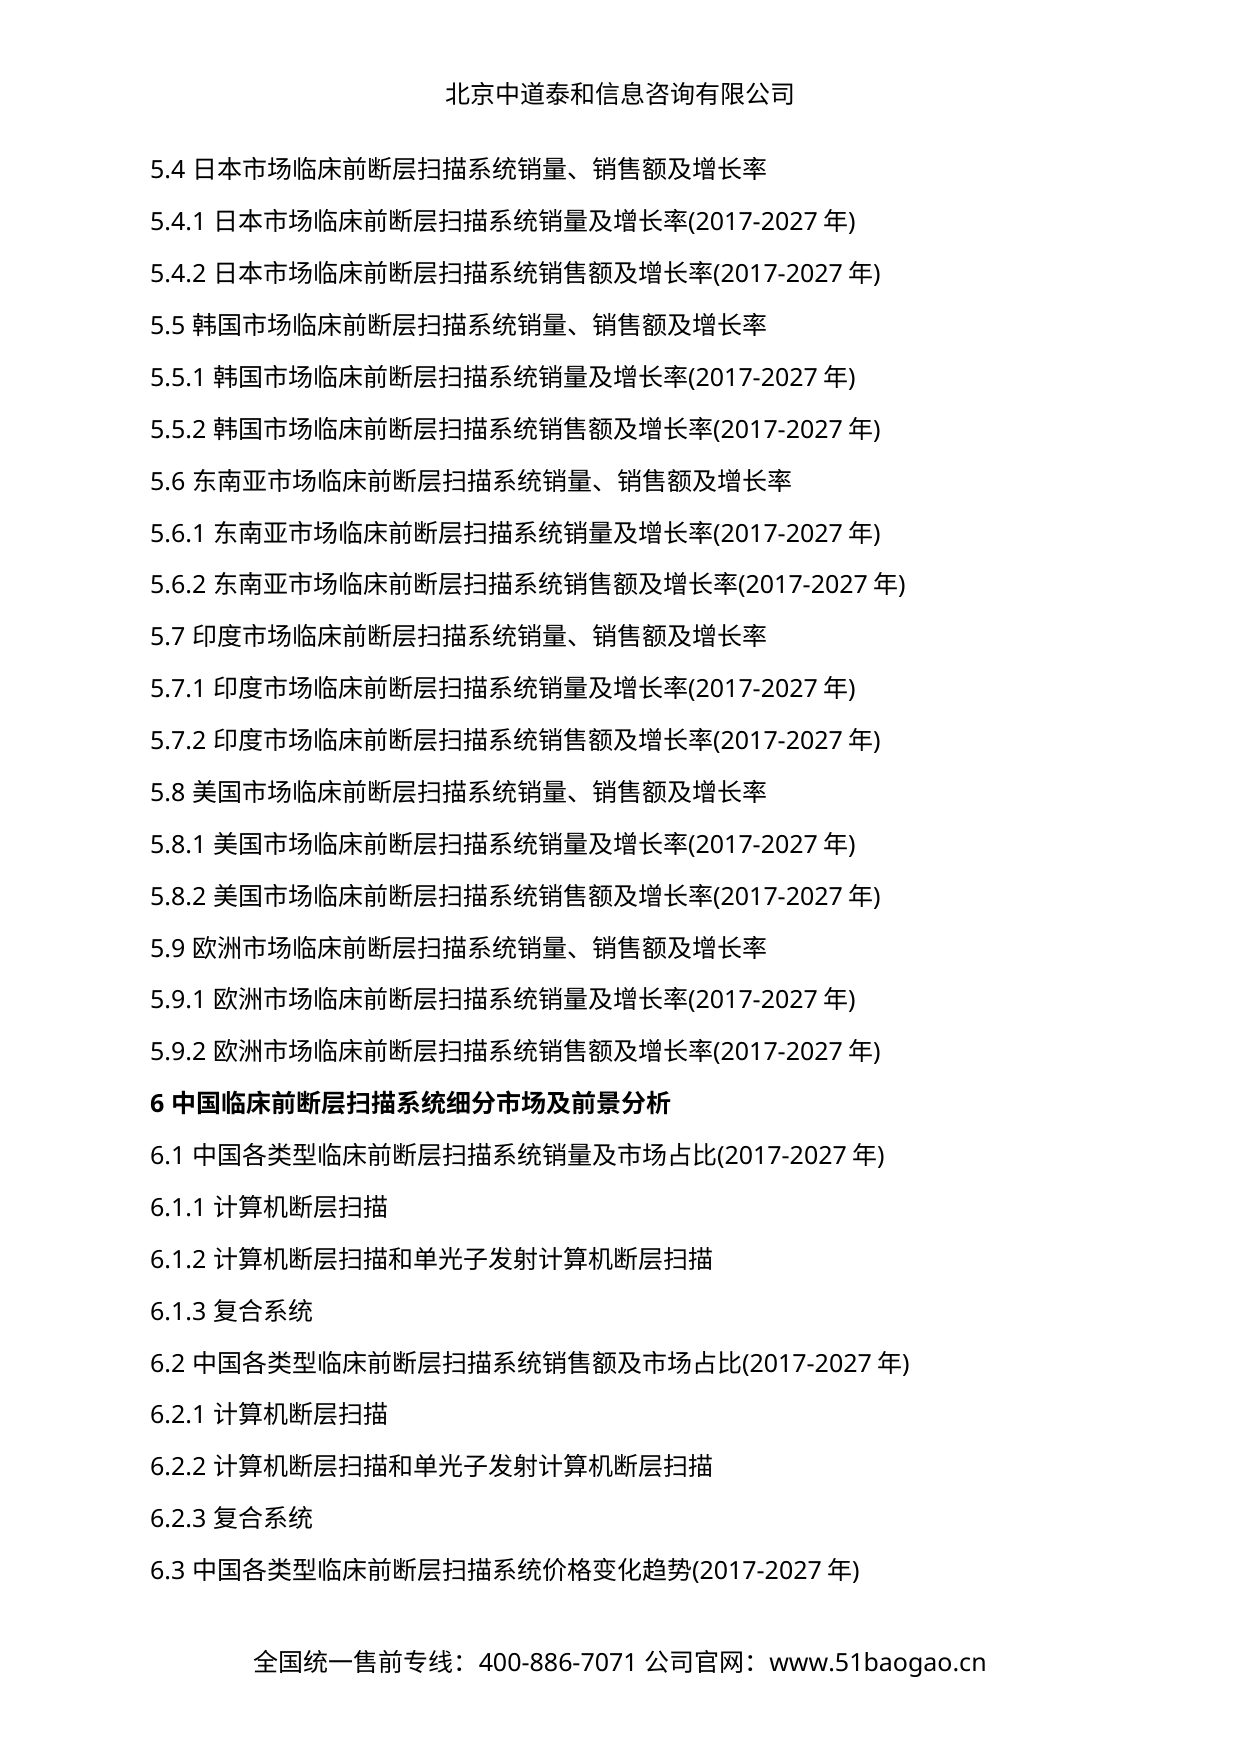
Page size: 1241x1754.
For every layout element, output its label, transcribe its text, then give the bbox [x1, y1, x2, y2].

text 5.4.1 日本市场临床前断层扫描系统销量及增长率(2017-2027年) [150, 202, 1090, 238]
text 6.3 中国各类型临床前断层扫描系统价格变化趋势(2017-2027年) [150, 1551, 1090, 1587]
text 6.2.2 计算机断层扫描和单光子发射计算机断层扫描 [150, 1447, 1090, 1483]
text 5.7 印度市场临床前断层扫描系统销量、销售额及增长率 [150, 617, 1090, 653]
text 6.1.3 复合系统 [150, 1291, 1090, 1327]
text 5.9.2 欧洲市场临床前断层扫描系统销售额及增长率(2017-2027年) [150, 1032, 1090, 1068]
text 5.9.1 欧洲市场临床前断层扫描系统销量及增长率(2017-2027年) [150, 980, 1090, 1016]
text 5.4 日本市场临床前断层扫描系统销量、销售额及增长率 [150, 150, 1090, 186]
text 6.1.1 计算机断层扫描 [150, 1187, 1090, 1224]
text 6.2.3 复合系统 [150, 1499, 1090, 1535]
text 5.5.1 韩国市场临床前断层扫描系统销量及增长率(2017-2027年) [150, 357, 1090, 394]
text 6.1.2 计算机断层扫描和单光子发射计算机断层扫描 [150, 1239, 1090, 1276]
text 5.8.2 美国市场临床前断层扫描系统销售额及增长率(2017-2027年) [150, 876, 1090, 912]
text 6.2.1 计算机断层扫描 [150, 1395, 1090, 1431]
text 5.8.1 美国市场临床前断层扫描系统销量及增长率(2017-2027年) [150, 824, 1090, 861]
text 5.5 韩国市场临床前断层扫描系统销量、销售额及增长率 [150, 306, 1090, 342]
text 6.2 中国各类型临床前断层扫描系统销售额及市场占比(2017-2027年) [150, 1343, 1090, 1379]
text 5.8 美国市场临床前断层扫描系统销量、销售额及增长率 [150, 772, 1090, 809]
text 5.6 东南亚市场临床前断层扫描系统销量、销售额及增长率 [150, 461, 1090, 497]
text 6.1 中国各类型临床前断层扫描系统销量及市场占比(2017-2027年) [150, 1136, 1090, 1172]
text 6 中国临床前断层扫描系统细分市场及前景分析 [150, 1084, 1090, 1120]
text 5.7.1 印度市场临床前断层扫描系统销量及增长率(2017-2027年) [150, 669, 1090, 705]
text 5.6.1 东南亚市场临床前断层扫描系统销量及增长率(2017-2027年) [150, 513, 1090, 549]
text 5.7.2 印度市场临床前断层扫描系统销售额及增长率(2017-2027年) [150, 721, 1090, 757]
text 5.9 欧洲市场临床前断层扫描系统销量、销售额及增长率 [150, 928, 1090, 964]
text 5.4.2 日本市场临床前断层扫描系统销售额及增长率(2017-2027年) [150, 254, 1090, 290]
text 5.5.2 韩国市场临床前断层扫描系统销售额及增长率(2017-2027年) [150, 409, 1090, 446]
text 5.6.2 东南亚市场临床前断层扫描系统销售额及增长率(2017-2027年) [150, 565, 1090, 601]
